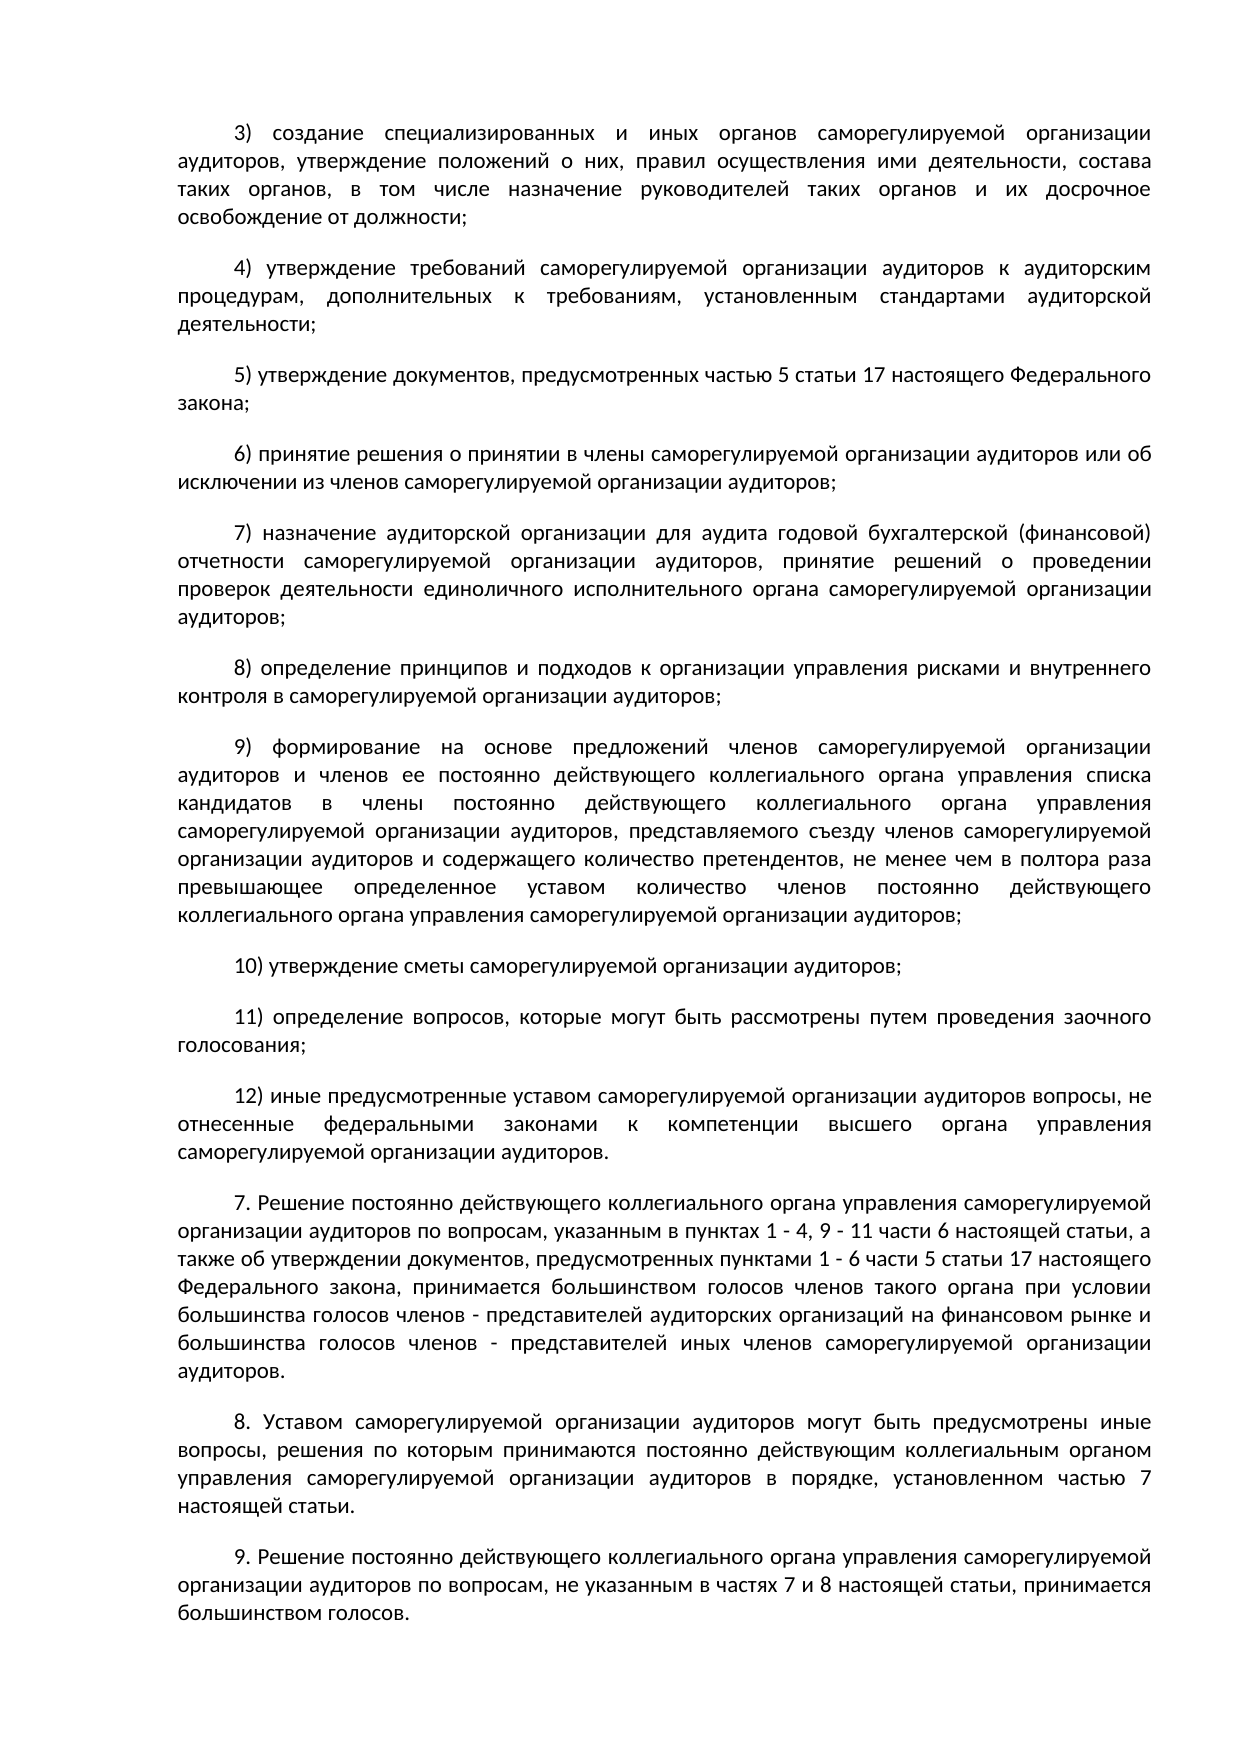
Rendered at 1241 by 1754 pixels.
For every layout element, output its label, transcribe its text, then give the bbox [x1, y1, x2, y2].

text 3) создание специализированных и иных органов саморегулируемой организации аудиторов, утверждение положений о них, правил осуществления ими деятельности, состава таких органов, в том числе назначение руководителей таких органов и их досрочное освобождение от должности; [177, 118, 1152, 230]
text 10) утверждение сметы саморегулируемой организации аудиторов; [177, 951, 1152, 979]
text 9. Решение постоянно действующего коллегиального органа управления саморегулируемой организации аудиторов по вопросам, не указанным в частях 7 и 8 настоящей статьи, принимается большинством голосов. [177, 1542, 1152, 1626]
text 7. Решение постоянно действующего коллегиального органа управления саморегулируемой организации аудиторов по вопросам, указанным в пунктах 1 - 4, 9 - 11 части 6 настоящей статьи, а также об утверждении документов, предусмотренных пунктами 1 - 6 части 5 статьи 17 настоящего Федерального закона, принимается большинством голосов членов такого органа при условии большинства голосов членов - представителей аудиторских организаций на финансовом рынке и большинства голосов членов - представителей иных членов саморегулируемой организации аудиторов. [177, 1188, 1152, 1384]
text 7) назначение аудиторской организации для аудита годовой бухгалтерской (финансовой) отчетности саморегулируемой организации аудиторов, принятие решений о проведении проверок деятельности единоличного исполнительного органа саморегулируемой организации аудиторов; [177, 518, 1152, 630]
text 4) утверждение требований саморегулируемой организации аудиторов к аудиторским процедурам, дополнительных к требованиям, установленным стандартами аудиторской деятельности; [177, 253, 1152, 337]
text 8) определение принципов и подходов к организации управления рисками и внутреннего контроля в саморегулируемой организации аудиторов; [177, 653, 1152, 709]
text 9) формирование на основе предложений членов саморегулируемой организации аудиторов и членов ее постоянно действующего коллегиального органа управления списка кандидатов в члены постоянно действующего коллегиального органа управления саморегулируемой организации аудиторов, представляемого съезду членов саморегулируемой организации аудиторов и содержащего количество претендентов, не менее чем в полтора раза превышающее определенное уставом количество членов постоянно действующего коллегиального органа управления саморегулируемой организации аудиторов; [177, 732, 1152, 928]
text 6) принятие решения о принятии в члены саморегулируемой организации аудиторов или об исключении из членов саморегулируемой организации аудиторов; [177, 439, 1152, 495]
text 12) иные предусмотренные уставом саморегулируемой организации аудиторов вопросы, не отнесенные федеральными законами к компетенции высшего органа управления саморегулируемой организации аудиторов. [177, 1081, 1152, 1165]
text 8. Уставом саморегулируемой организации аудиторов могут быть предусмотрены иные вопросы, решения по которым принимаются постоянно действующим коллегиальным органом управления саморегулируемой организации аудиторов в порядке, установленном частью 7 настоящей статьи. [177, 1407, 1152, 1519]
text 5) утверждение документов, предусмотренных частью 5 статьи 17 настоящего Федерального закона; [177, 360, 1152, 416]
text 11) определение вопросов, которые могут быть рассмотрены путем проведения заочного голосования; [177, 1002, 1152, 1058]
